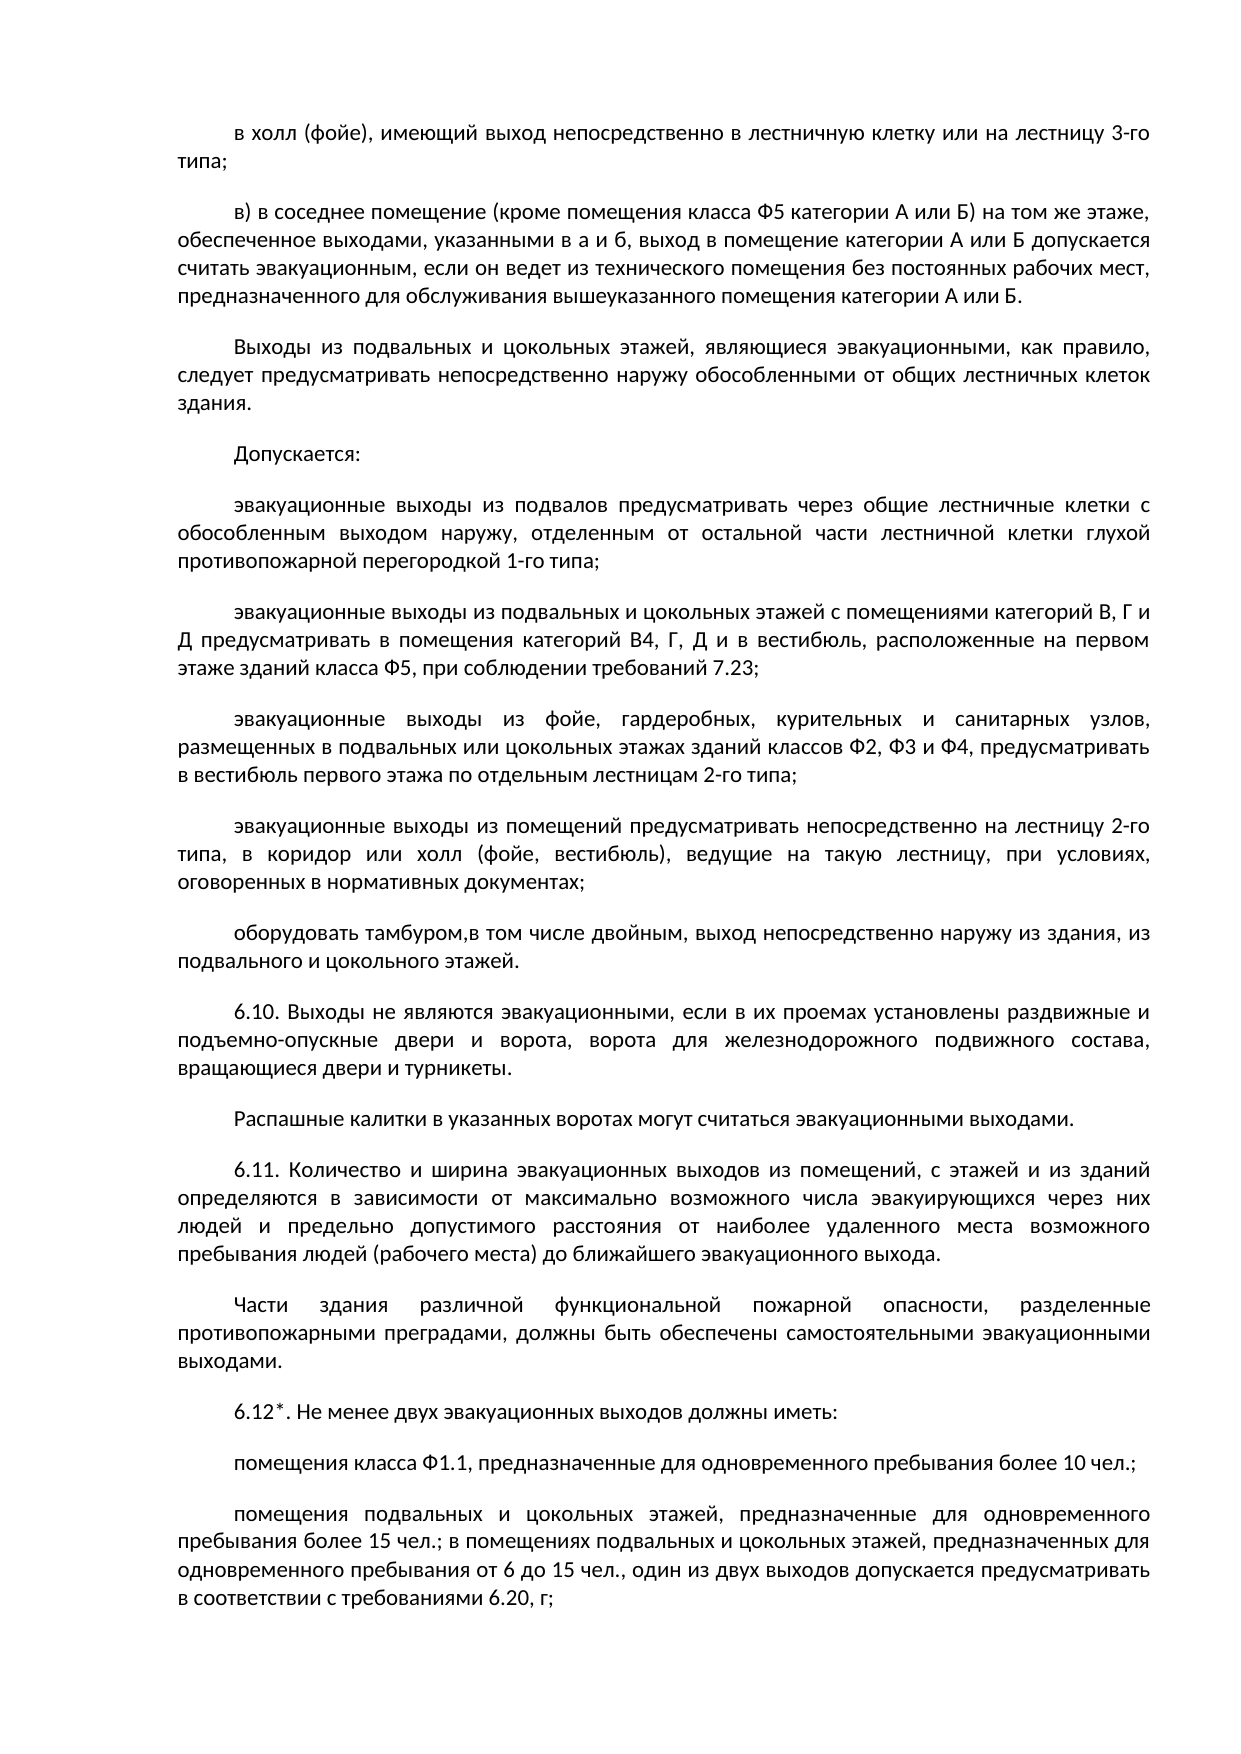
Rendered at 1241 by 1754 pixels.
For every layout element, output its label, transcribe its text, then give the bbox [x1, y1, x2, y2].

text помещения подвальных и цокольных этажей, предназначенные для одновременного пребывания более 15 чел.; в помещениях подвальных и цокольных этажей, предназначенных для одновременного пребывания от 6 до 15 чел., один из двух выходов допускается предусматривать в соответствии с требованиями 6.20, г; [177, 1499, 1152, 1611]
text в) в соседнее помещение (кроме помещения класса Ф5 категории А или Б) на том же этаже, обеспеченное выходами, указанными в а и б, выход в помещение категории А или Б допускается считать эвакуационным, если он ведет из технического помещения без постоянных рабочих мест, предназначенного для обслуживания вышеуказанного помещения категории А или Б. [177, 197, 1152, 309]
text 6.11. Количество и ширина эвакуационных выходов из помещений, с этажей и из зданий определяются в зависимости от максимально возможного числа эвакуирующихся через них людей и предельно допустимого расстояния от наиболее удаленного места возможного пребывания людей (рабочего места) до ближайшего эвакуационного выхода. [177, 1155, 1152, 1267]
text эвакуационные выходы из подвалов предусматривать через общие лестничные клетки с обособленным выходом наружу, отделенным от остальной части лестничной клетки глухой противопожарной перегородкой 1-го типа; [177, 490, 1152, 574]
text Допускается: [177, 439, 1152, 467]
text 6.10. Выходы не являются эвакуационными, если в их проемах установлены раздвижные и подъемно-опускные двери и ворота, ворота для железнодорожного подвижного состава, вращающиеся двери и турникеты. [177, 997, 1152, 1081]
text эвакуационные выходы из фойе, гардеробных, курительных и санитарных узлов, размещенных в подвальных или цокольных этажах зданий классов Ф2, Ф3 и Ф4, предусматривать в вестибюль первого этажа по отдельным лестницам 2-го типа; [177, 704, 1152, 788]
text Части здания различной функциональной пожарной опасности, разделенные противопожарными преградами, должны быть обеспечены самостоятельными эвакуационными выходами. [177, 1290, 1152, 1374]
text эвакуационные выходы из помещений предусматривать непосредственно на лестницу 2-го типа, в коридор или холл (фойе, вестибюль), ведущие на такую лестницу, при условиях, оговоренных в нормативных документах; [177, 811, 1152, 895]
text помещения класса Ф1.1, предназначенные для одновременного пребывания более 10 чел.; [177, 1448, 1152, 1476]
text Выходы из подвальных и цокольных этажей, являющиеся эвакуационными, как правило, следует предусматривать непосредственно наружу обособленными от общих лестничных клеток здания. [177, 332, 1152, 416]
text оборудовать тамбуром,в том числе двойным, выход непосредственно наружу из здания, из подвального и цокольного этажей. [177, 918, 1152, 974]
text в холл (фойе), имеющий выход непосредственно в лестничную клетку или на лестницу 3-го типа; [177, 118, 1152, 174]
text эвакуационные выходы из подвальных и цокольных этажей с помещениями категорий В, Г и Д предусматривать в помещения категорий В4, Г, Д и в вестибюль, расположенные на первом этаже зданий класса Ф5, при соблюдении требований 7.23; [177, 597, 1152, 681]
text 6.12*. Не менее двух эвакуационных выходов должны иметь: [177, 1397, 1152, 1425]
text Распашные калитки в указанных воротах могут считаться эвакуационными выходами. [177, 1104, 1152, 1132]
